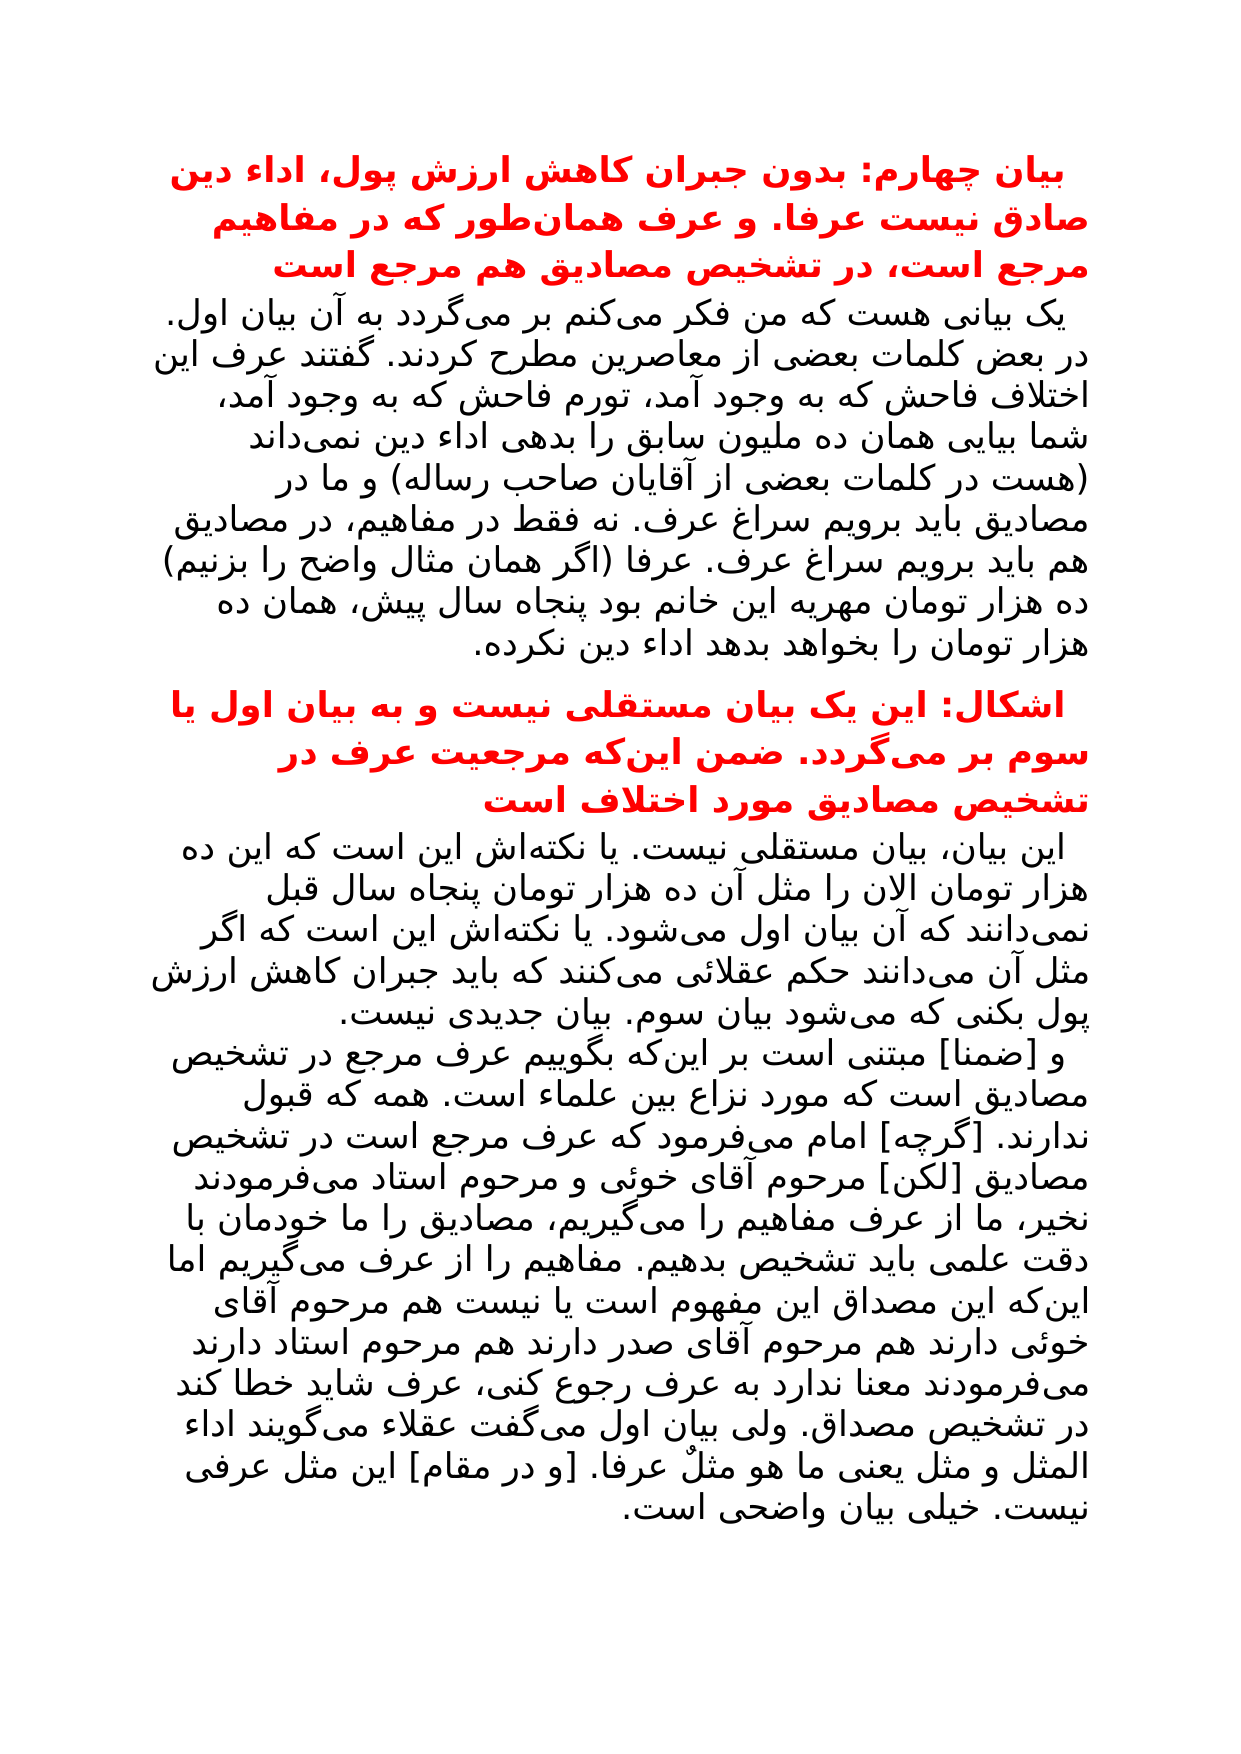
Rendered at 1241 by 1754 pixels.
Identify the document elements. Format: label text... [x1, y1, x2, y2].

text بیان چهارم: بدون جبران کاهش ارزش پول، اداء دین صادق نیست عرفا. و عرف همان‌طور که در مفاهیم مرجع است، در تشخیص مصادیق هم مرجع است [150, 150, 1090, 286]
text این بیان، بیان مستقلی نیست. یا نکته‌اش این است که این ده هزار تومان الان را مثل آن ده هزار تومان پنجاه سال قبل نمی‌دانند که آن بیان اول می‌‌شود. یا نکته‌اش این است که اگر مثل آن می‌‌دانند حکم عقلائی می‌‌کنند که باید جبران کاهش ارزش پول بکنی که می‌‌شود بیان سوم. بیان جدیدی نیست. [150, 826, 1090, 1033]
text و [ضمنا] مبتنی است بر این‌که بگوییم عرف مرجع در تشخیص مصادیق است که مورد نزاع بین علماء است. همه که قبول ندارند. [گرچه] امام می‌‌فرمود که عرف مرجع است در تشخیص مصادیق [لکن] مرحوم آقای خوئی و مرحوم استاد می‌‌فرمودند نخیر، ما از عرف مفاهیم را می‌‌گیریم، مصادیق را ما خودمان با دقت علمی باید تشخیص بدهیم. مفاهیم را از عرف می‌‌گیریم اما این‌که این مصداق این مفهوم است یا نیست هم مرحوم آقای خوئی دارند هم مرحوم آقای صدر دارند هم مرحوم استاد دارند می‌‌فرمودند معنا ندارد به عرف رجوع کنی، عرف شاید خطا کند در تشخیص مصداق. ولی بیان اول می‌‌گفت عقلاء می‌‌گویند اداء ‌المثل و مثل یعنی ما هو مثلٌ عرفا. [و در مقام] این مثل عرفی نیست. خیلی بیان واضحی است. [150, 1033, 1090, 1528]
text یک بیانی هست که من فکر می‌‌کنم بر می‌‌گردد به آن بیان اول. در بعض کلمات بعضی از معاصرین مطرح کردند. گفتند عرف این اختلاف فاحش که به وجود آمد، ‌تورم فاحش که به وجود آمد، شما بیایی همان ده ملیون سابق را بدهی اداء دین نمی‌داند (هست در کلمات بعضی از آقایان صاحب رساله) و ما در مصادیق باید برویم سراغ عرف. نه فقط در مفاهیم، ‌در مصادیق هم باید برویم سراغ عرف. عرفا (اگر همان مثال واضح را بزنیم) ‌ده هزار تومان مهریه این خانم بود پنجاه سال پیش، همان ده هزار تومان را بخواهد بدهد اداء دین نکرده. [150, 292, 1090, 663]
text اشکال: این یک بیان مستقلی نیست و به بیان اول یا سوم بر می‌گردد. ضمن این‌که مرجعیت عرف در تشخیص مصادیق مورد اختلاف است [150, 684, 1090, 820]
